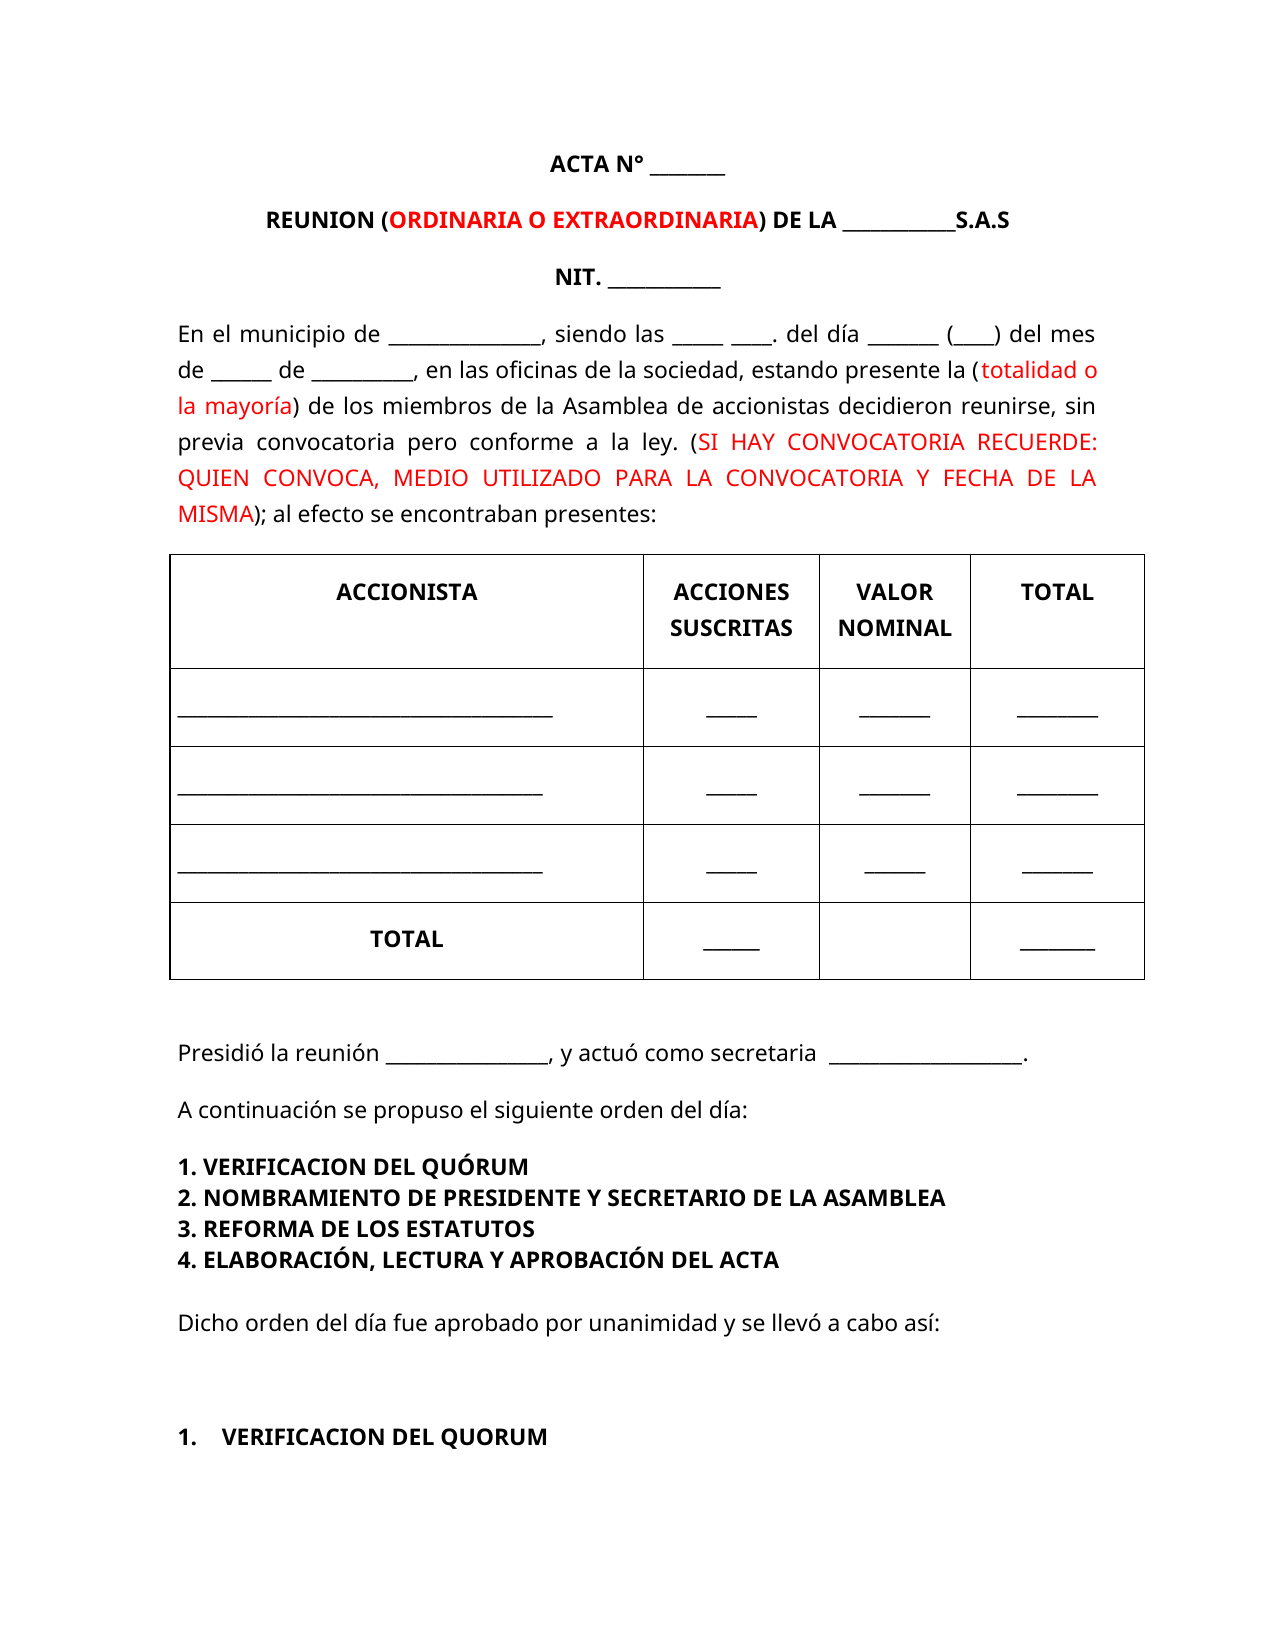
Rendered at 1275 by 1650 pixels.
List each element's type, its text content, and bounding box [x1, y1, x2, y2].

table_cell ________ [971, 903, 1144, 979]
list VERIFICACION DEL QUORUM [177, 1421, 1098, 1452]
table_cell _____________________________________ [171, 669, 643, 746]
table_cell [820, 903, 970, 979]
table_cell _______ [971, 825, 1144, 902]
text 1. VERIFICACION DEL QUÓRUM [177, 1151, 1098, 1182]
text A continuación se propuso el siguiente orden del día: [177, 1094, 1098, 1125]
text 2. NOMBRAMIENTO DE PRESIDENTE Y SECRETARIO DE LA ASAMBLEA [177, 1182, 1098, 1213]
table_cell ____________________________________ [171, 747, 643, 824]
text ACTA N° ________ [177, 148, 1098, 179]
text Dicho orden del día fue aprobado por unanimidad y se llevó a cabo así: [177, 1307, 1098, 1338]
table_cell _______ [820, 747, 970, 824]
table_cell _____ [644, 825, 819, 902]
table_cell ________ [971, 669, 1144, 746]
table_header ACCIONES SUSCRITAS [644, 555, 819, 668]
text Presidió la reunión ________________, y actuó como secretaria ___________________. [177, 1037, 1098, 1068]
table_cell _____ [644, 747, 819, 824]
table_cell ______ [820, 825, 970, 902]
text 4. ELABORACIÓN, LECTURA Y APROBACIÓN DEL ACTA [177, 1244, 1098, 1276]
table_header VALOR NOMINAL [820, 555, 970, 668]
text 3. REFORMA DE LOS ESTATUTOS [177, 1213, 1098, 1244]
text En el municipio de _______________, siendo las _____ ____. del día _______ (____) del mes de ______ de __________, en las oficinas de la sociedad, estando presente la (totalidad o la mayoría) de los miembros de la Asamblea de accionistas decidieron reunirse, sin previa convocatoria pero conforme a la ley. (SI HAY CONVOCATORIA RECUERDE: QUIEN CONVOCA, MEDIO UTILIZADO PARA LA CONVOCATORIA Y FECHA DE LA MISMA); al efecto se encontraban presentes: [177, 318, 1098, 529]
table_cell _______ [820, 669, 970, 746]
table_header ACCIONISTA [171, 555, 643, 668]
table_cell TOTAL [171, 903, 643, 979]
text REUNION (ORDINARIA O EXTRAORDINARIA) DE LA ____________S.A.S [177, 204, 1098, 236]
text NIT. ____________ [177, 261, 1098, 292]
table_cell ______ [644, 903, 819, 979]
table_header TOTAL [971, 555, 1144, 668]
table_cell _____ [644, 669, 819, 746]
table_cell ________ [971, 747, 1144, 824]
table_cell ____________________________________ [171, 825, 643, 902]
